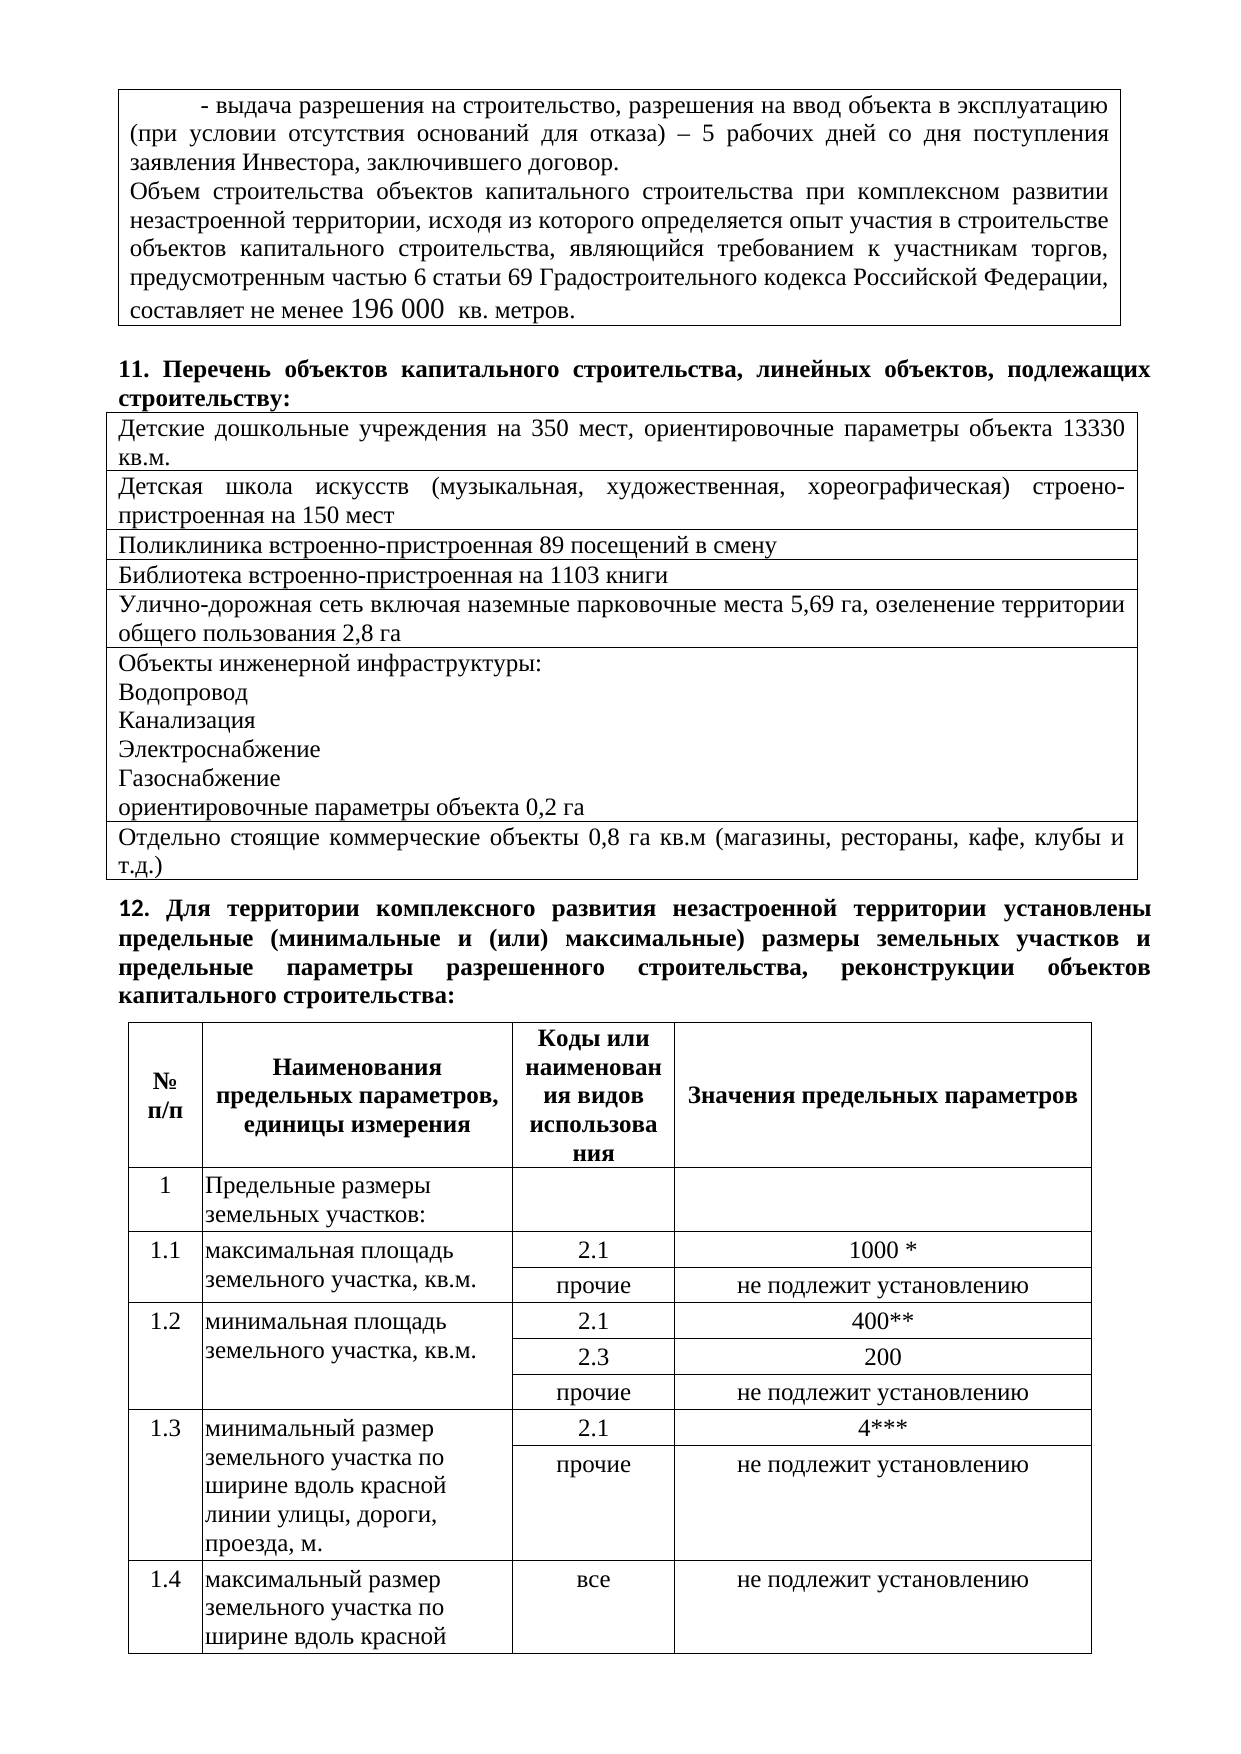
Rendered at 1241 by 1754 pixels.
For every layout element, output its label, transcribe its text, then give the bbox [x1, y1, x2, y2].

table_cell максимальная площадь земельного участка, кв.м. [203, 1232, 512, 1302]
table_cell 4*** [675, 1410, 1091, 1445]
table_cell прочие [513, 1375, 674, 1409]
table_cell Поликлиника встроенно-пристроенная 89 посещений в смену [107, 530, 1137, 559]
table_header № п/п [129, 1023, 202, 1167]
table_cell 2.1 [513, 1303, 674, 1338]
table_cell 2.1 [513, 1232, 674, 1267]
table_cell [203, 1561, 512, 1653]
table_cell Предельные размеры земельных участков: [203, 1168, 512, 1231]
table_cell не подлежит установлению [675, 1446, 1091, 1560]
table_header Наименования предельных параметров, единицы измерения [203, 1023, 512, 1167]
table_cell Отдельно стоящие коммерческие объекты 0,8 га кв.м (магазины, рестораны, кафе, клубы и т.д.) [107, 822, 1137, 879]
table_cell Детская школа искусств (музыкальная, художественная, хореографическая) строено-пристроенная на 150 мест [107, 471, 1137, 529]
table_header Детские дошкольные учреждения на 350 мест, ориентировочные параметры объекта 13330 кв.м. [107, 413, 1137, 470]
table_cell 1.4 [129, 1561, 202, 1653]
table_cell не подлежит установлению [675, 1375, 1091, 1409]
table_cell не подлежит установлению [675, 1561, 1091, 1653]
table_cell все [513, 1561, 674, 1653]
table_cell [513, 1168, 674, 1231]
table_cell Улично-дорожная сеть включая наземные парковочные места 5,69 га, озеленение территории общего пользования 2,8 га [107, 590, 1137, 647]
table_header Коды или наименования видов использования [513, 1023, 674, 1167]
table_cell 1.1 [129, 1232, 202, 1302]
table_cell 1.2 [129, 1303, 202, 1409]
table_cell 2.3 [513, 1339, 674, 1373]
table_cell Объекты инженерной инфраструктуры: Водопровод Канализация Электроснабжение Газоснабжение ориентировочные параметры объекта 0,2 га [107, 648, 1137, 821]
table_cell 2.1 [513, 1410, 674, 1445]
table_cell [675, 1168, 1091, 1231]
table_cell минимальный размер земельного участка по ширине вдоль красной линии улицы, дороги, проезда, м. [203, 1410, 512, 1560]
text 11. Перечень объектов капитального строительства, линейных объектов, подлежащих строительству: [118, 354, 1152, 412]
table_cell 1.3 [129, 1410, 202, 1560]
table_cell 400** [675, 1303, 1091, 1338]
table_cell прочие [513, 1268, 674, 1302]
table_header Значения предельных параметров [675, 1023, 1091, 1167]
table_cell 1000 * [675, 1232, 1091, 1267]
table_cell 200 [675, 1339, 1091, 1373]
table_cell Библиотека встроенно-пристроенная на 1103 книги [107, 560, 1137, 588]
table_cell 1 [129, 1168, 202, 1231]
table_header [119, 90, 1120, 324]
table_cell минимальная площадь земельного участка, кв.м. [203, 1303, 512, 1409]
table_cell прочие [513, 1446, 674, 1560]
table_cell не подлежит установлению [675, 1268, 1091, 1302]
list 12. Для территории комплексного развития незастроенной территории установлены предельные (минимальные и (или) максимальные) размеры земельных участков и предельные параметры разрешенного строительства, реконструкции объектов капитального строительства: [118, 893, 1152, 1009]
